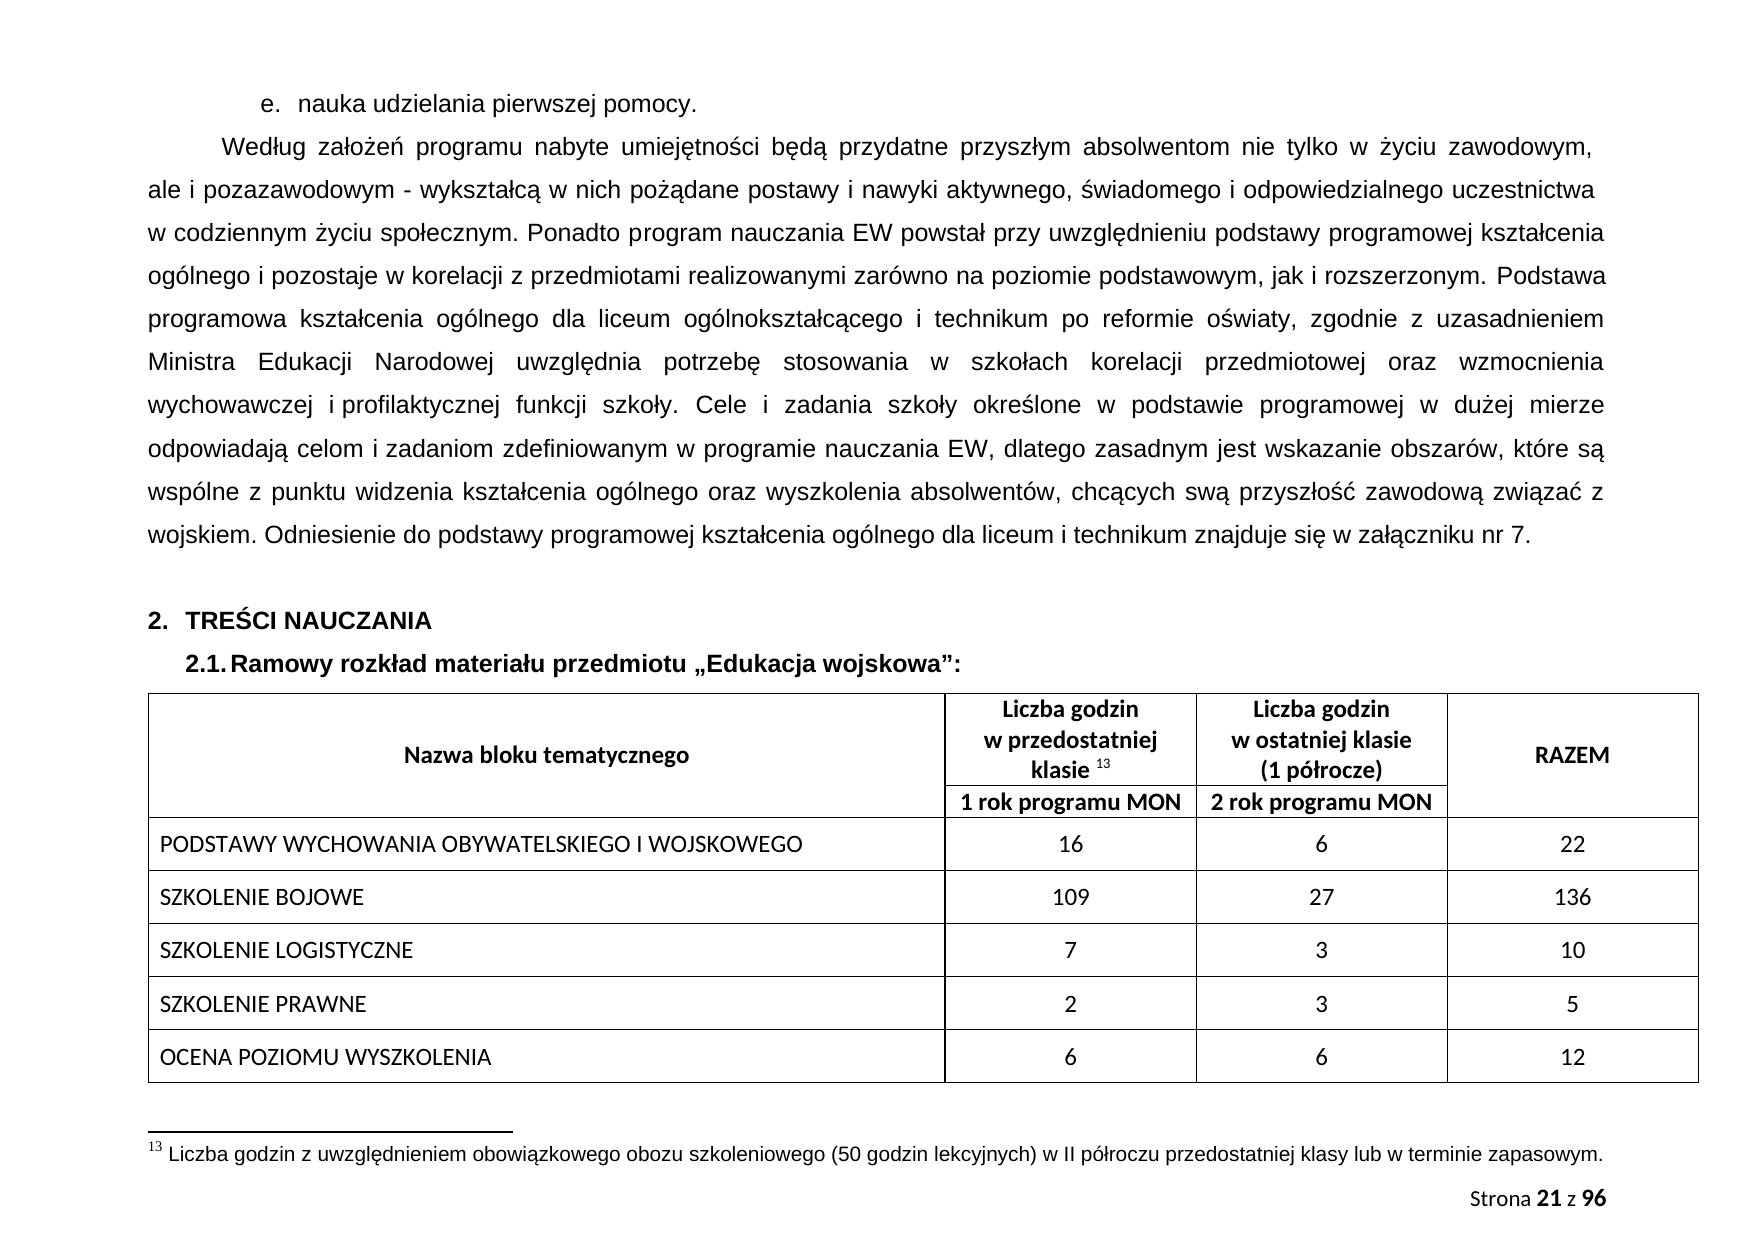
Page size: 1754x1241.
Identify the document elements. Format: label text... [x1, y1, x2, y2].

table_cell PODSTAWY WYCHOWANIA OBYWATELSKIEGO I WOJSKOWEGO [149, 818, 944, 870]
list Ramowy rozkład materiału przedmiotu „Edukacja wojskowa”: [185, 649, 1606, 678]
table_header RAZEM [1448, 694, 1698, 817]
table_cell 6 [946, 1030, 1196, 1082]
table_cell 2 rok programu MON [1197, 786, 1447, 817]
table_cell 6 [1197, 1030, 1447, 1082]
table_header Nazwa bloku tematycznego [149, 694, 944, 817]
list nauka udzielania pierwszej pomocy. [260, 89, 1606, 117]
table_cell 5 [1448, 977, 1698, 1029]
table_cell 3 [1197, 924, 1447, 976]
table_cell SZKOLENIE LOGISTYCZNE [149, 924, 944, 976]
table_cell 7 [946, 924, 1196, 976]
table_cell 109 [946, 871, 1196, 923]
table_cell SZKOLENIE PRAWNE [149, 977, 944, 1029]
table_cell 136 [1448, 871, 1698, 923]
table_header Liczba godzin w ostatniej klasie (1 półrocze) [1197, 694, 1447, 785]
table_cell OCENA POZIOMU WYSZKOLENIA [149, 1030, 944, 1082]
table_header Liczba godzin w przedostatniej klasie [946, 694, 1196, 785]
table_cell 16 [946, 818, 1196, 870]
text Według założeń programu nabyte umiejętności będą przydatne przyszłym absolwentom nie tylko w życiu zawodowym, ale i pozazawodowym - wykształcą w nich pożądane postawy i nawyki aktywnego, świadomego i odpowiedzialnego uczestnictwa w codziennym życiu społecznym. Ponadto program nauczania EW powstał przy uwzględnieniu podstawy programowej kształcenia ogólnego i pozostaje w korelacji z przedmiotami realizowanymi zarówno na poziomie podstawowym, jak i rozszerzonym. Podstawa programowa kształcenia ogólnego dla liceum ogólnokształcącego i technikum po reformie oświaty, zgodnie z uzasadnieniem Ministra Edukacji Narodowej uwzględnia potrzebę stosowania w szkołach korelacji przedmiotowej oraz wzmocnienia wychowawczej i profilaktycznej funkcji szkoły. Cele i zadania szkoły określone w podstawie programowej w dużej mierze odpowiadają celom i zadaniom zdefiniowanym w programie nauczania EW, dlatego zasadnym jest wskazanie obszarów, które są wspólne z punktu widzenia kształcenia ogólnego oraz wyszkolenia absolwentów, chcących swą przyszłość zawodową związać z wojskiem. Odniesienie do podstawy programowej kształcenia ogólnego dla liceum i technikum znajduje się w załączniku nr 7. [148, 132, 1606, 549]
table_cell 22 [1448, 818, 1698, 870]
table_cell 27 [1197, 871, 1447, 923]
table_cell SZKOLENIE BOJOWE [149, 871, 944, 923]
list TREŚCI NAUCZANIA [148, 606, 1606, 635]
table_cell 2 [946, 977, 1196, 1029]
table_cell 3 [1197, 977, 1447, 1029]
table_cell 1 rok programu MON [946, 786, 1196, 817]
table_cell 6 [1197, 818, 1447, 870]
table_cell 10 [1448, 924, 1698, 976]
table_cell 12 [1448, 1030, 1698, 1082]
